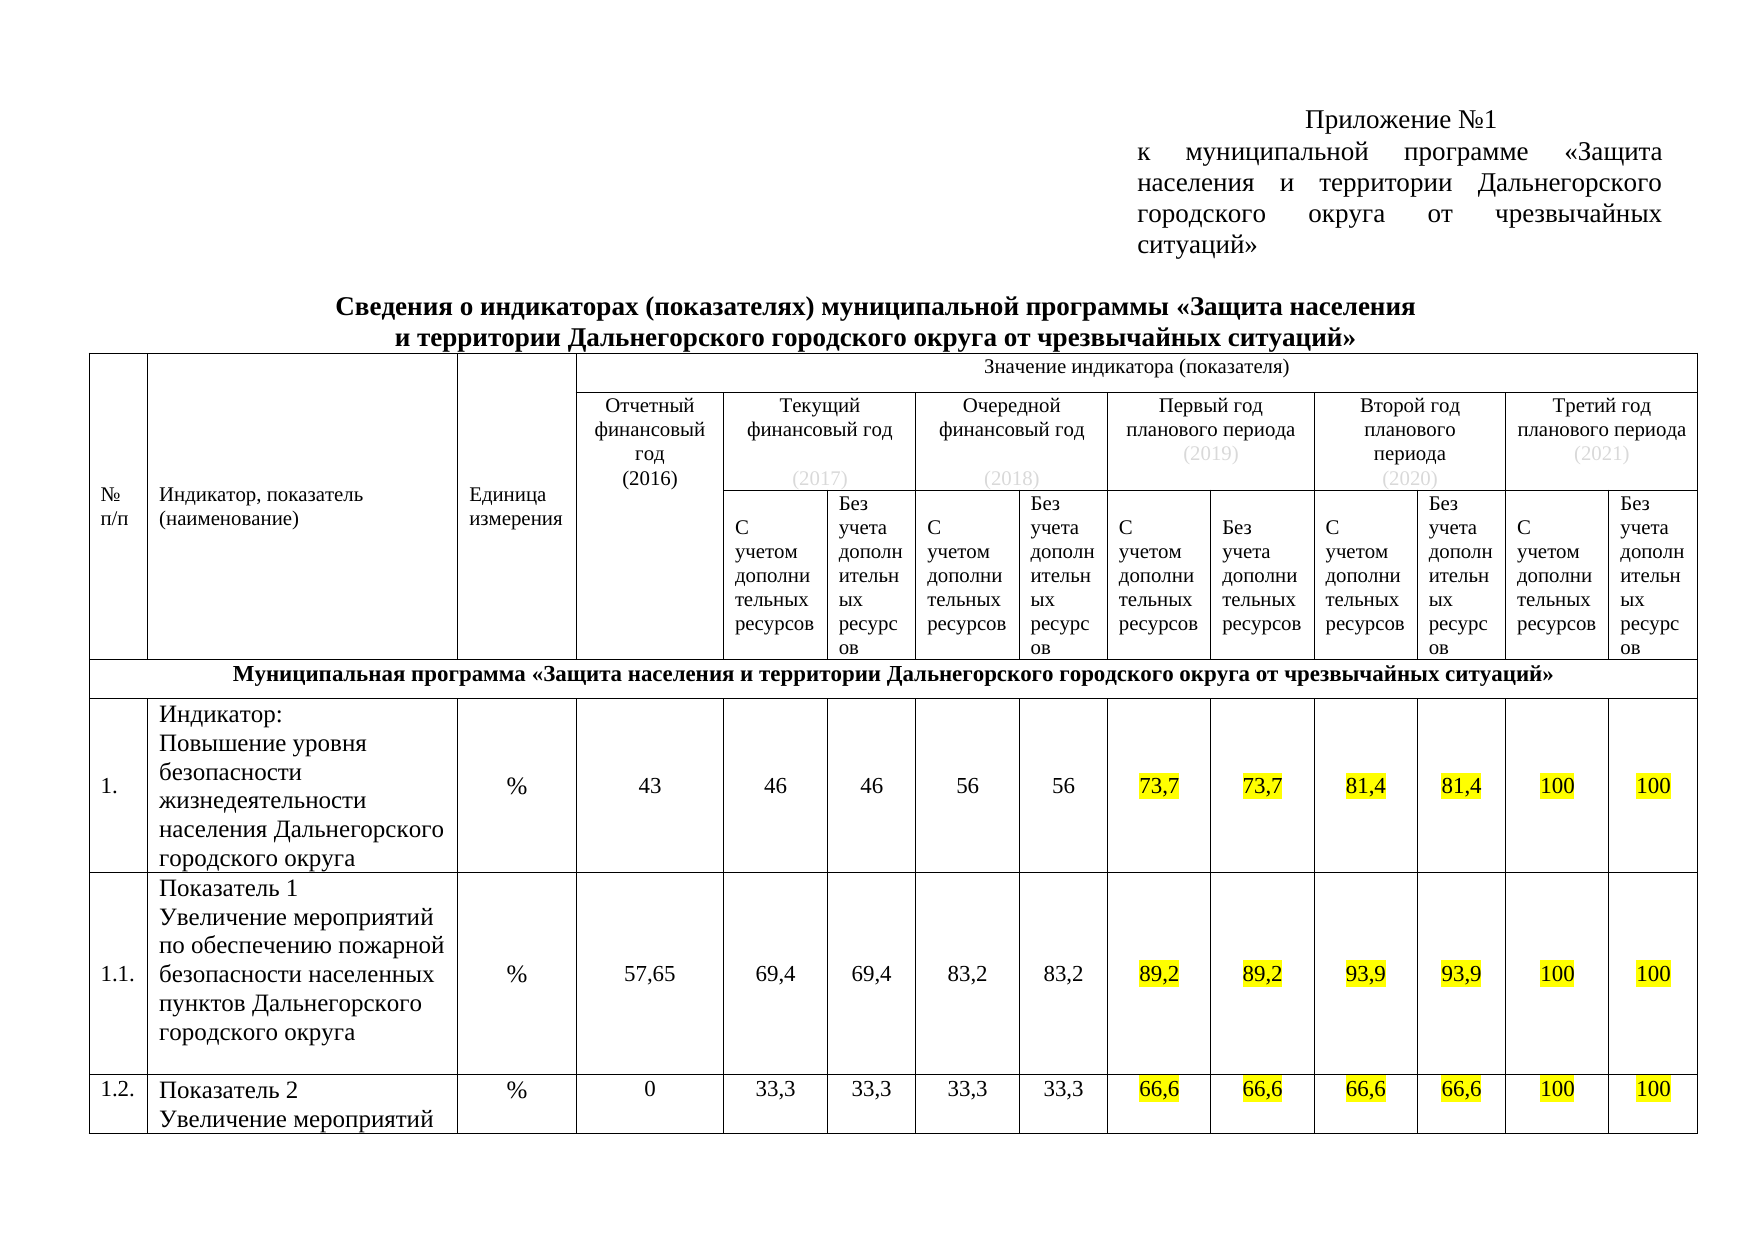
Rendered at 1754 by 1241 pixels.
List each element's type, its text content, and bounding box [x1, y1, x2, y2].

table_cell Отчетный финансовый год (2016) [577, 393, 723, 659]
table_cell С учетом дополнительных ресурсов [1506, 491, 1608, 659]
table_cell % [458, 1075, 576, 1133]
table_cell 100 [1609, 1075, 1697, 1133]
table_cell 43 [577, 699, 723, 872]
table_cell Без учета дополнительных ресурсов [828, 491, 915, 659]
table_cell 100 [1506, 873, 1608, 1074]
table_cell 66,6 [1211, 1075, 1314, 1133]
table_cell Показатель 1 Увеличение мероприятий по обеспечению пожарной безопасности населенных пунктов Дальнегорского городского округа [148, 873, 457, 1074]
table_header № п/п [90, 354, 147, 659]
table_cell 33,3 [916, 1075, 1019, 1133]
table_cell Второй год планового периода (2020) [1315, 393, 1505, 489]
table_cell 1.2. [90, 1075, 147, 1133]
table_cell Без учета дополнительных ресурсов [1211, 491, 1314, 659]
table_cell 100 [1609, 873, 1697, 1074]
table_cell Текущий финансовый год (2017) [724, 393, 915, 489]
table_cell 57,65 [577, 873, 723, 1074]
table_cell 69,4 [828, 873, 915, 1074]
table_cell 93,9 [1315, 873, 1417, 1074]
table_cell 1. [90, 699, 147, 872]
table_cell Без учета дополнительных ресурсов [1020, 491, 1107, 659]
table_cell С учетом дополнительных ресурсов [1108, 491, 1210, 659]
table_cell 0 [577, 1075, 723, 1133]
text Приложение №1 [1137, 103, 1665, 134]
table_cell 46 [724, 699, 827, 872]
table_cell С учетом дополнительных ресурсов [1315, 491, 1417, 659]
table_cell Индикатор: Повышение уровня безопасности жизнедеятельности населения Дальнегорского городского округа [148, 699, 457, 872]
table_cell 33,3 [828, 1075, 915, 1133]
table_cell 73,7 [1211, 699, 1314, 872]
table_cell 46 [828, 699, 915, 872]
table_cell 56 [916, 699, 1019, 872]
table_cell Очередной финансовый год (2018) [916, 393, 1107, 489]
table_cell 1.1. [90, 873, 147, 1074]
table_cell 83,2 [916, 873, 1019, 1074]
table_cell 100 [1506, 1075, 1608, 1133]
text Сведения о индикаторах (показателях) муниципальной программы «Защита населения [89, 290, 1662, 321]
table_cell С учетом дополнительных ресурсов [916, 491, 1019, 659]
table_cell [148, 1075, 457, 1133]
table_cell 33,3 [724, 1075, 827, 1133]
table_cell 56 [1020, 699, 1107, 872]
text к муниципальной программе «Защита населения и территории Дальнегорского городского округа от чрезвычайных ситуаций» [1137, 134, 1662, 259]
table_cell Третий год планового периода (2021) [1506, 393, 1697, 489]
table_cell 66,6 [1108, 1075, 1210, 1133]
table_cell Без учета дополнительных ресурсов [1609, 491, 1697, 659]
table_cell 93,9 [1418, 873, 1505, 1074]
table_cell 100 [1506, 699, 1608, 872]
table_cell Первый год планового периода (2019) [1108, 393, 1314, 489]
table_cell С учетом дополнительных ресурсов [724, 491, 827, 659]
table_cell Без учета дополнительных ресурсов [1418, 491, 1505, 659]
table_cell Муниципальная программа «Защита населения и территории Дальнегорского городского округа от чрезвычайных ситуаций» [90, 660, 1697, 698]
table_cell % [458, 873, 576, 1074]
table_cell 83,2 [1020, 873, 1107, 1074]
table_cell 73,7 [1108, 699, 1210, 872]
table_cell 33,3 [1020, 1075, 1107, 1133]
table_cell 81,4 [1418, 699, 1505, 872]
table_header Значение индикатора (показателя) [577, 354, 1697, 392]
table_cell 66,6 [1315, 1075, 1417, 1133]
table_header Индикатор, показатель (наименование) [148, 354, 457, 659]
table_cell 66,6 [1418, 1075, 1505, 1133]
table_cell 100 [1609, 699, 1697, 872]
table_cell 69,4 [724, 873, 827, 1074]
table_cell 89,2 [1108, 873, 1210, 1074]
table_header Единица измерения [458, 354, 576, 659]
table_cell % [458, 699, 576, 872]
text и территории Дальнегорского городского округа от чрезвычайных ситуаций» [89, 321, 1662, 353]
table_cell 81,4 [1315, 699, 1417, 872]
table_cell 89,2 [1211, 873, 1314, 1074]
